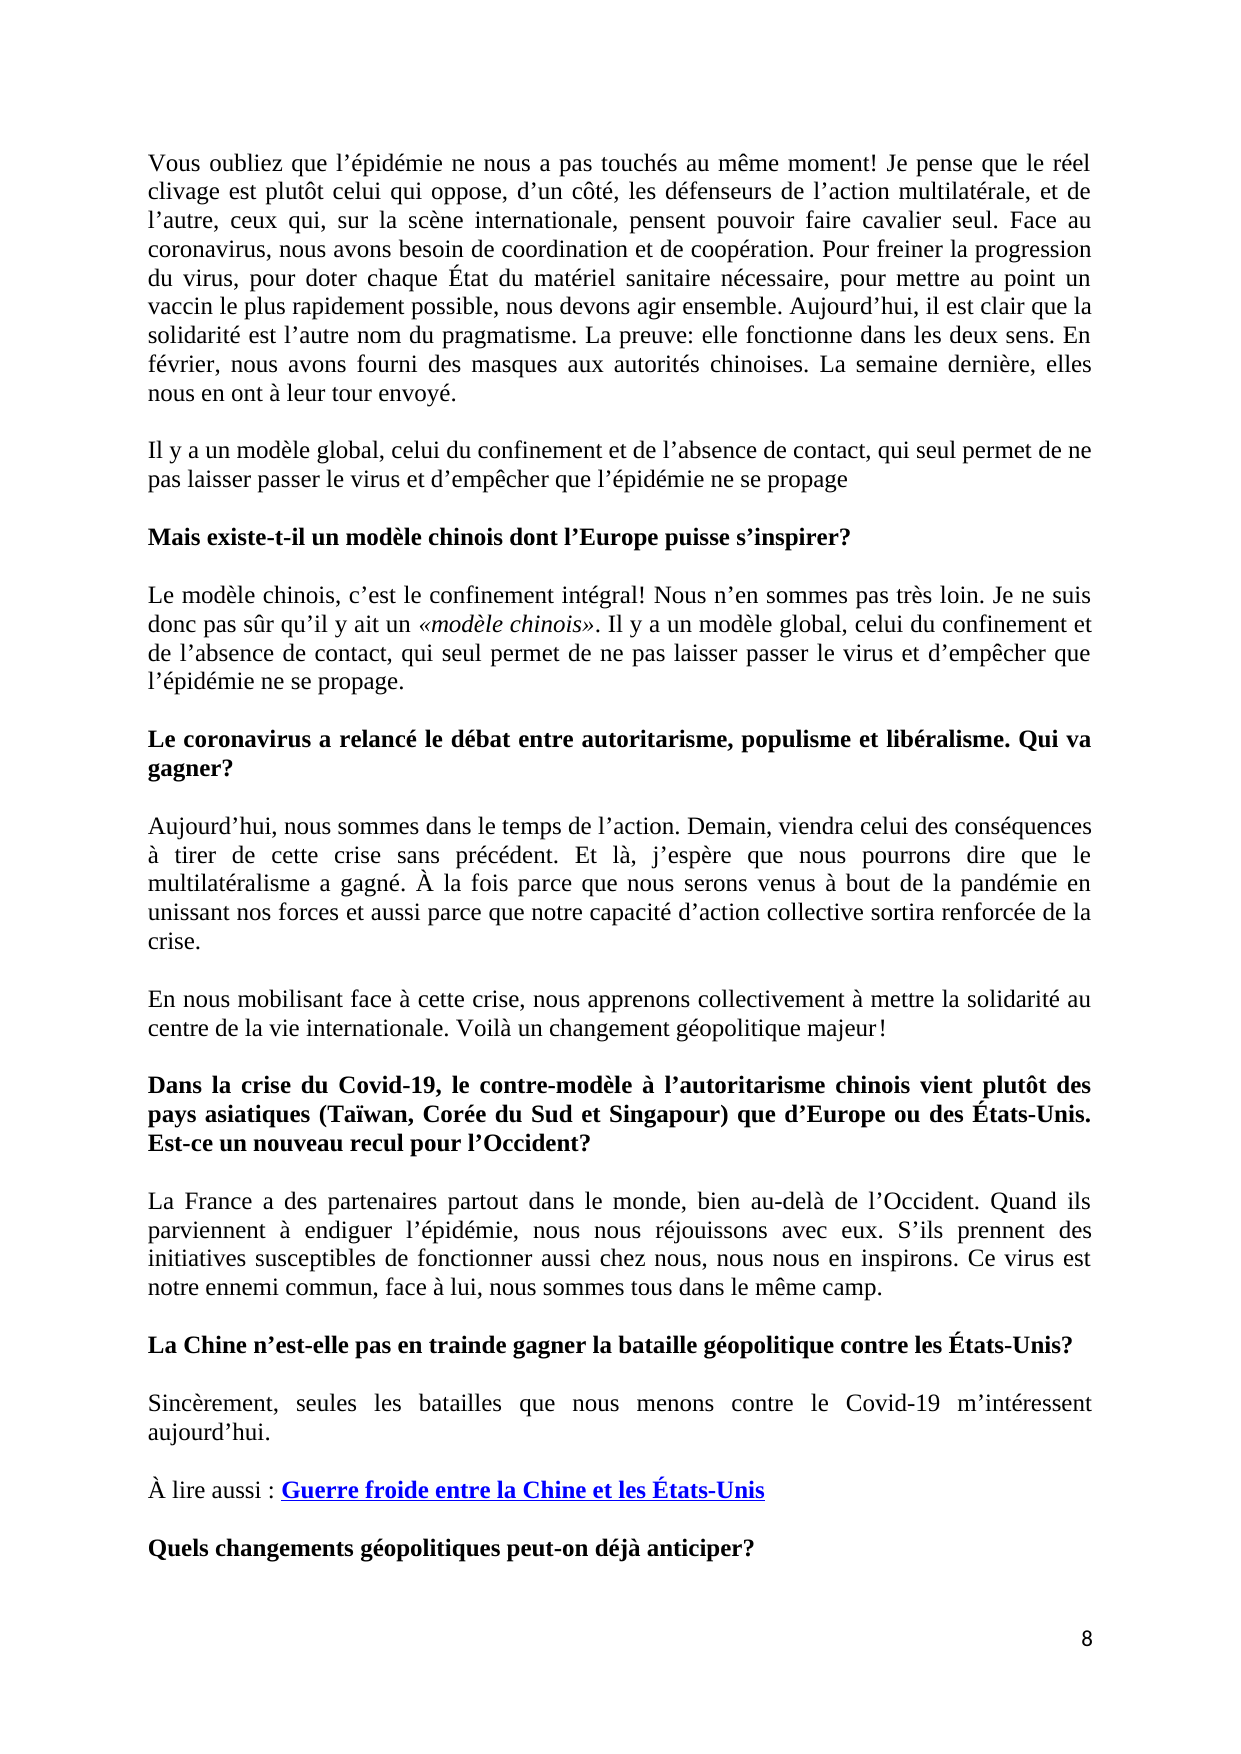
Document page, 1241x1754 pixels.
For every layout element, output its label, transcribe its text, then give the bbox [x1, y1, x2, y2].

text Le modèle chinois, c’est le confinement intégral! Nous n’en sommes pas très loin. Je ne suis donc pas sûr qu’il y ait un «modèle chinois». Il y a un modèle global, celui du confinement et de l’absence de contact, qui seul permet de ne pas laisser passer le virus et d’empêcher que l’épidémie ne se propage. [148, 580, 1093, 695]
text La Chine n’est-elle pas en trainde gagner la bataille géopolitique contre les États-Unis? [148, 1330, 1093, 1359]
text Il y a un modèle global, celui du confinement et de l’absence de contact, qui seul permet de ne pas laisser passer le virus et d’empêcher que l’épidémie ne se propage [148, 436, 1093, 493]
text Dans la crise du Covid-19, le contre-modèle à l’autoritarisme chinois vient plutôt des pays asiatiques (Taïwan, Corée du Sud et Singapour) que d’Europe ou des États-Unis. Est-ce un nouveau recul pour l’Occident? [148, 1071, 1093, 1157]
text Le coronavirus a relancé le débat entre autoritarisme, populisme et libéralisme. Qui va gagner? [148, 724, 1093, 782]
text La France a des partenaires partout dans le monde, bien au-delà de l’Occident. Quand ils parviennent à endiguer l’épidémie, nous nous réjouissons avec eux. S’ils prennent des initiatives susceptibles de fonctionner aussi chez nous, nous nous en inspirons. Ce virus est notre ennemi commun, face à lui, nous sommes tous dans le même camp. [148, 1186, 1093, 1301]
text Mais existe-t-il un modèle chinois dont l’Europe puisse s’inspirer? [148, 522, 1093, 551]
text Quels changements géopolitiques peut-on déjà anticiper? [148, 1533, 1093, 1561]
text À lire aussi : Guerre froide entre la Chine et les États-Unis [148, 1475, 1093, 1503]
text En nous mobilisant face à cette crise, nous apprenons collectivement à mettre la solidarité au centre de la vie internationale. Voilà un changement géopolitique majeur ! [148, 984, 1093, 1041]
text Vous oubliez que l’épidémie ne nous a pas touchés au même moment! Je pense que le réel clivage est plutôt celui qui oppose, d’un côté, les défenseurs de l’action multilatérale, et de l’autre, ceux qui, sur la scène internationale, pensent pouvoir faire cavalier seul. Face au coronavirus, nous avons besoin de coordination et de coopération. Pour freiner la progression du virus, pour doter chaque État du matériel sanitaire nécessaire, pour mettre au point un vaccin le plus rapidement possible, nous devons agir ensemble. Aujourd’hui, il est clair que la solidarité est l’autre nom du pragmatisme. La preuve: elle fonctionne dans les deux sens. En février, nous avons fourni des masques aux autorités chinoises. La semaine dernière, elles nous en ont à leur tour envoyé. [148, 148, 1093, 406]
text Aujourd’hui, nous sommes dans le temps de l’action. Demain, viendra celui des conséquences à tirer de cette crise sans précédent. Et là, j’espère que nous pourrons dire que le multilatéralisme a gagné. À la fois parce que nous serons venus à bout de la pandémie en unissant nos forces et aussi parce que notre capacité d’action collective sortira renforcée de la crise. [148, 811, 1093, 955]
text Sincèrement, seules les batailles que nous menons contre le Covid-19 m’intéressent aujourd’hui. [148, 1388, 1093, 1446]
